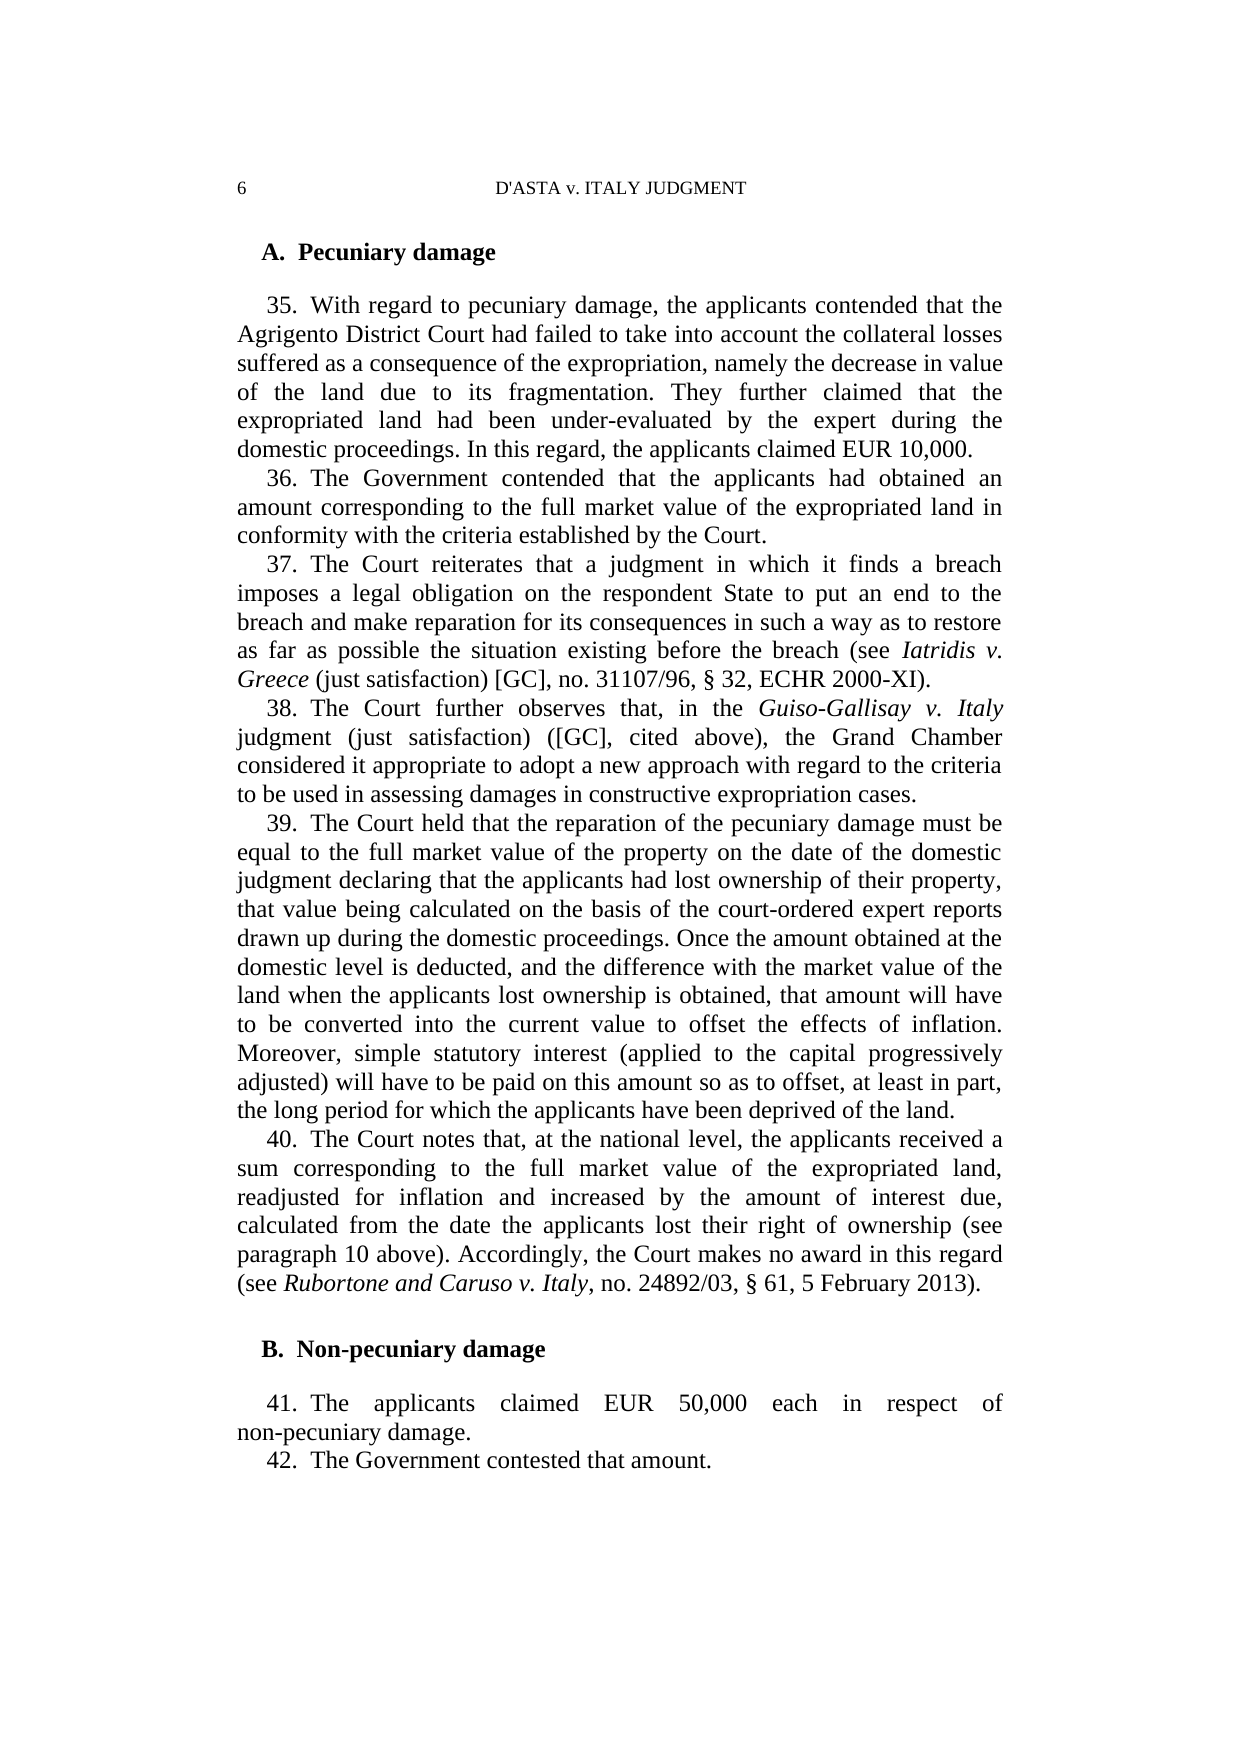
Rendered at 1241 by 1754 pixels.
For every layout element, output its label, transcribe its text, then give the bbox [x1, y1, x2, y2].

text 39. The Court held that the reparation of the pecuniary damage must be equal to the full market value of the property on the date of the domestic judgment declaring that the applicants had lost ownership of their property, that value being calculated on the basis of the court-ordered expert reports drawn up during the domestic proceedings. Once the amount obtained at the domestic level is deducted, and the difference with the market value of the land when the applicants lost ownership is obtained, that amount will have to be converted into the current value to offset the effects of inflation. Moreover, simple statutory interest (applied to the capital progressively adjusted) will have to be paid on this amount so as to offset, at least in part, the long period for which the applicants have been deprived of the land. [237, 808, 1003, 1124]
subtitle A. Pecuniary damage [261, 237, 1003, 266]
subtitle B. Non-pecuniary damage [261, 1334, 1003, 1363]
text 41. The applicants claimed EUR 50,000 each in respect of non-pecuniary damage. [237, 1388, 1003, 1446]
text 42. The Government contested that amount. [237, 1446, 1003, 1474]
text 37. The Court reiterates that a judgment in which it finds a breach imposes a legal obligation on the respondent State to put an end to the breach and make reparation for its consequences in such a way as to restore as far as possible the situation existing before the breach (see Iatridis v. Greece (just satisfaction) [GC], no. 31107/96, § 32, ECHR 2000-XI). [237, 549, 1003, 693]
text 38. The Court further observes that, in the Guiso-Gallisay v. Italy judgment (just satisfaction) ([GC], cited above), the Grand Chamber considered it appropriate to adopt a new approach with regard to the criteria to be used in assessing damages in constructive expropriation cases. [237, 693, 1003, 808]
text 35. With regard to pecuniary damage, the applicants contended that the Agrigento District Court had failed to take into account the collateral losses suffered as a consequence of the expropriation, namely the decrease in value of the land due to its fragmentation. They further claimed that the expropriated land had been under-evaluated by the expert during the domestic proceedings. In this regard, the applicants claimed EUR 10,000. [237, 291, 1003, 463]
text 36. The Government contended that the applicants had obtained an amount corresponding to the full market value of the expropriated land in conformity with the criteria established by the Court. [237, 463, 1003, 549]
text 40. The Court notes that, at the national level, the applicants received a sum corresponding to the full market value of the expropriated land, readjusted for inflation and increased by the amount of interest due, calculated from the date the applicants lost their right of ownership (see paragraph 10 above). Accordingly, the Court makes no award in this regard (see Rubortone and Caruso v. Italy, no. 24892/03, § 61, 5 February 2013). [237, 1124, 1003, 1297]
